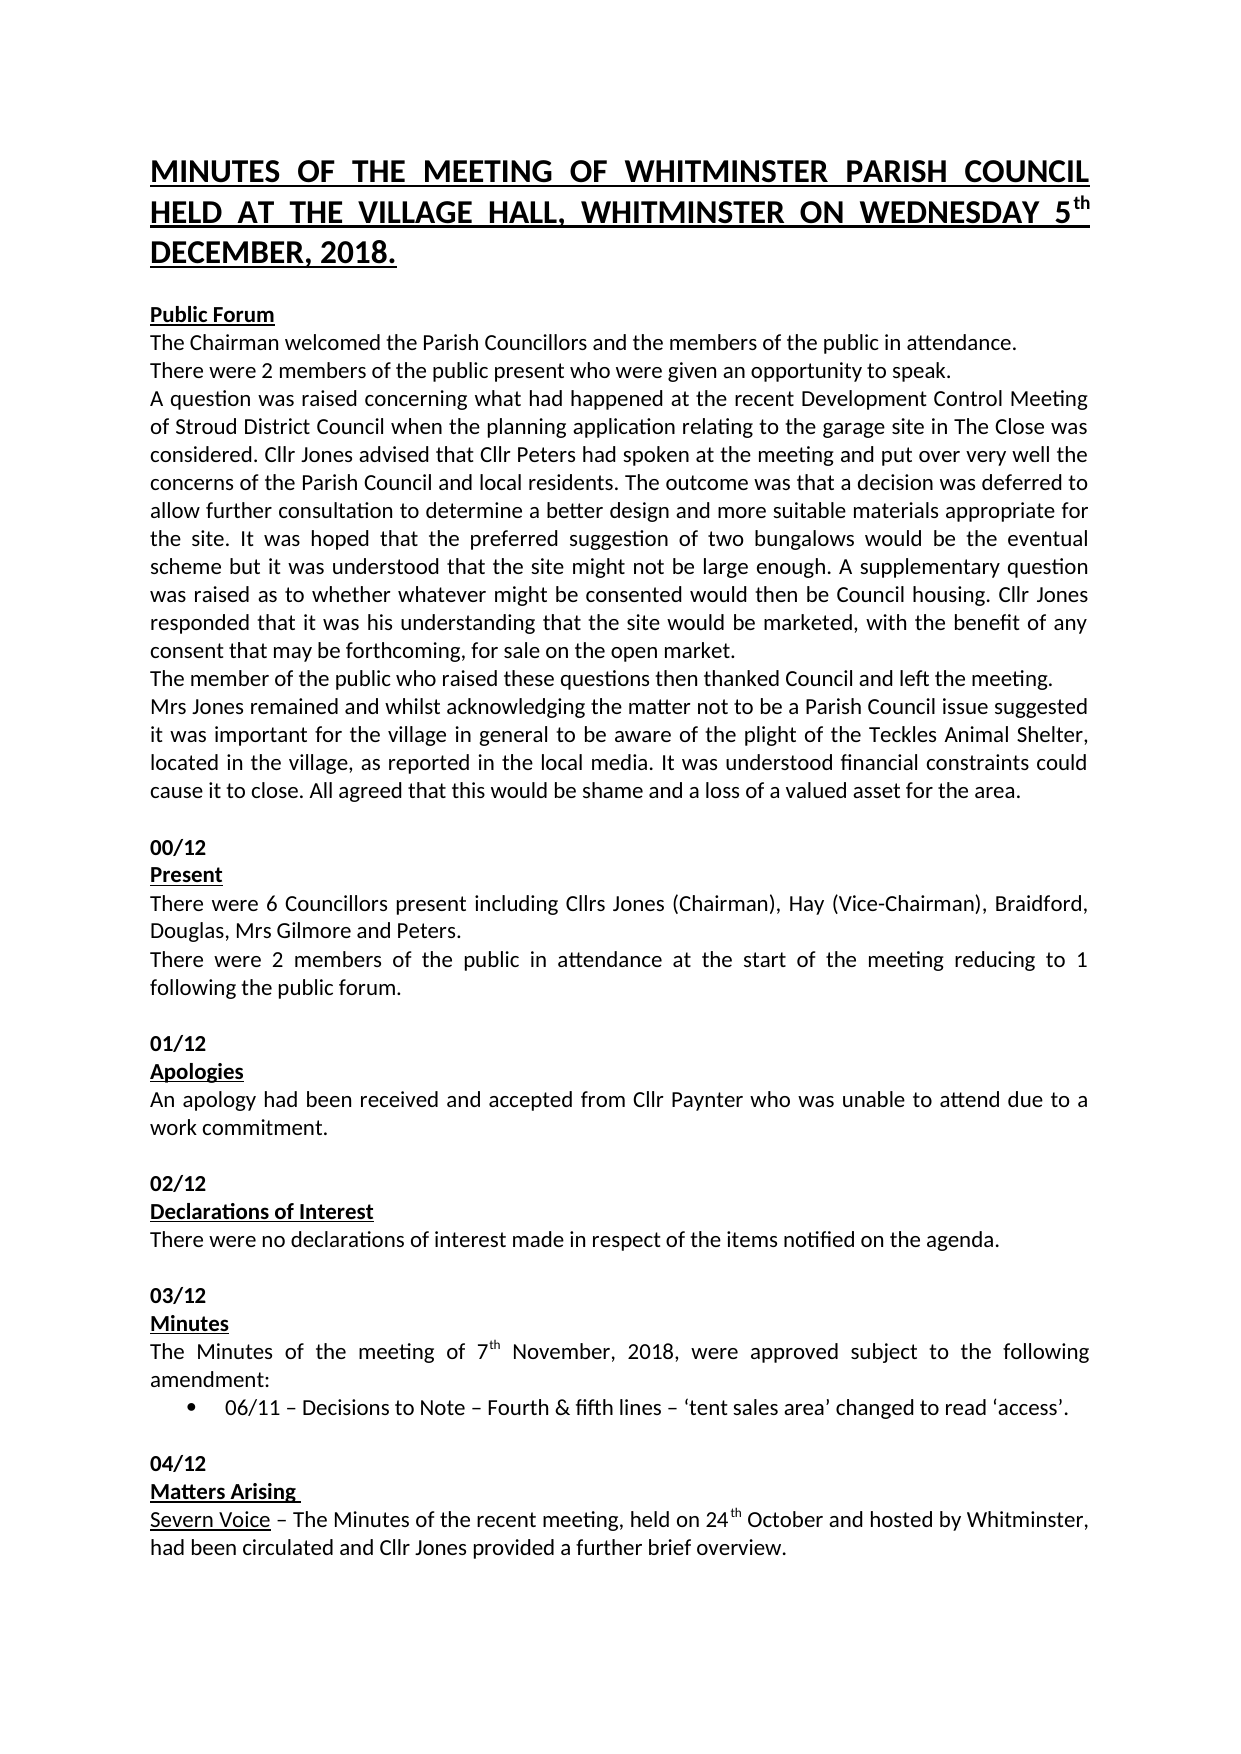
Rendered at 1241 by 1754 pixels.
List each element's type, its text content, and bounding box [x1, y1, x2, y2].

text Public Forum [150, 300, 1090, 328]
text An apology had been received and accepted from Cllr Paynter who was unable to attend due to a work commitment. [150, 1085, 1090, 1141]
text 00/12 [150, 833, 1090, 861]
text 01/12 [150, 1029, 1090, 1057]
text There were 2 members of the public in attendance at the start of the meeting reducing to 1 following the public forum. [150, 945, 1090, 1001]
text 04/12 [150, 1449, 1090, 1477]
text The Minutes of the meeting of 7th November, 2018, were approved subject to the following amendment: [150, 1337, 1090, 1393]
text There were 6 Councillors present including Cllrs Jones (Chairman), Hay (Vice-Chairman), Braidford, Douglas, Mrs Gilmore and Peters. [150, 889, 1090, 945]
text There were 2 members of the public present who were given an opportunity to speak. [150, 356, 1090, 384]
text Severn Voice – The Minutes of the recent meeting, held on 24th October and hosted by Whitminster, had been circulated and Cllr Jones provided a further brief overview. [150, 1505, 1090, 1561]
text Declarations of Interest [150, 1197, 1090, 1225]
text A question was raised concerning what had happened at the recent Development Control Meeting of Stroud District Council when the planning application relating to the garage site in The Close was considered. Cllr Jones advised that Cllr Peters had spoken at the meeting and put over very well the concerns of the Parish Council and local residents. The outcome was that a decision was deferred to allow further consultation to determine a better design and more suitable materials appropriate for the site. It was hoped that the preferred suggestion of two bungalows would be the eventual scheme but it was understood that the site might not be large enough. A supplementary question was raised as to whether whatever might be consented would then be Council housing. Cllr Jones responded that it was his understanding that the site would be marketed, with the benefit of any consent that may be forthcoming, for sale on the open market. [150, 384, 1090, 664]
text MINUTES OF THE MEETING OF WHITMINSTER PARISH COUNCIL HELD AT THE VILLAGE HALL, WHITMINSTER ON WEDNESDAY 5th DECEMBER, 2018. [150, 150, 1090, 185]
text 02/12 [150, 1169, 1090, 1197]
text The member of the public who raised these questions then thanked Council and left the meeting. [150, 664, 1090, 692]
text Matters Arising [150, 1477, 1090, 1505]
text Present [150, 861, 1090, 889]
list 06/11 – Decisions to Note – Fourth & fifth lines – ‘tent sales area’ changed to read ‘access’. [187, 1393, 1090, 1421]
text There were no declarations of interest made in respect of the items notified on the agenda. [150, 1225, 1090, 1253]
text Mrs Jones remained and whilst acknowledging the matter not to be a Parish Council issue suggested it was important for the village in general to be aware of the plight of the Teckles Animal Shelter, located in the village, as reported in the local media. It was understood financial constraints could cause it to close. All agreed that this would be shame and a loss of a valued asset for the area. [150, 692, 1090, 804]
text Apologies [150, 1057, 1090, 1085]
text 03/12 [150, 1281, 1090, 1309]
text MINUTES OF THE MEETING OF WHITMINSTER PARISH COUNCIL HELD AT THE VILLAGE HALL, WHITMINSTER ON WEDNESDAY 5th DECEMBER, 2018. [150, 228, 1090, 272]
text Minutes [150, 1309, 1090, 1337]
text MINUTES OF THE MEETING OF WHITMINSTER PARISH COUNCIL HELD AT THE VILLAGE HALL, WHITMINSTER ON WEDNESDAY 5th DECEMBER, 2018. [150, 187, 1090, 225]
text The Chairman welcomed the Parish Councillors and the members of the public in attendance. [150, 328, 1090, 356]
